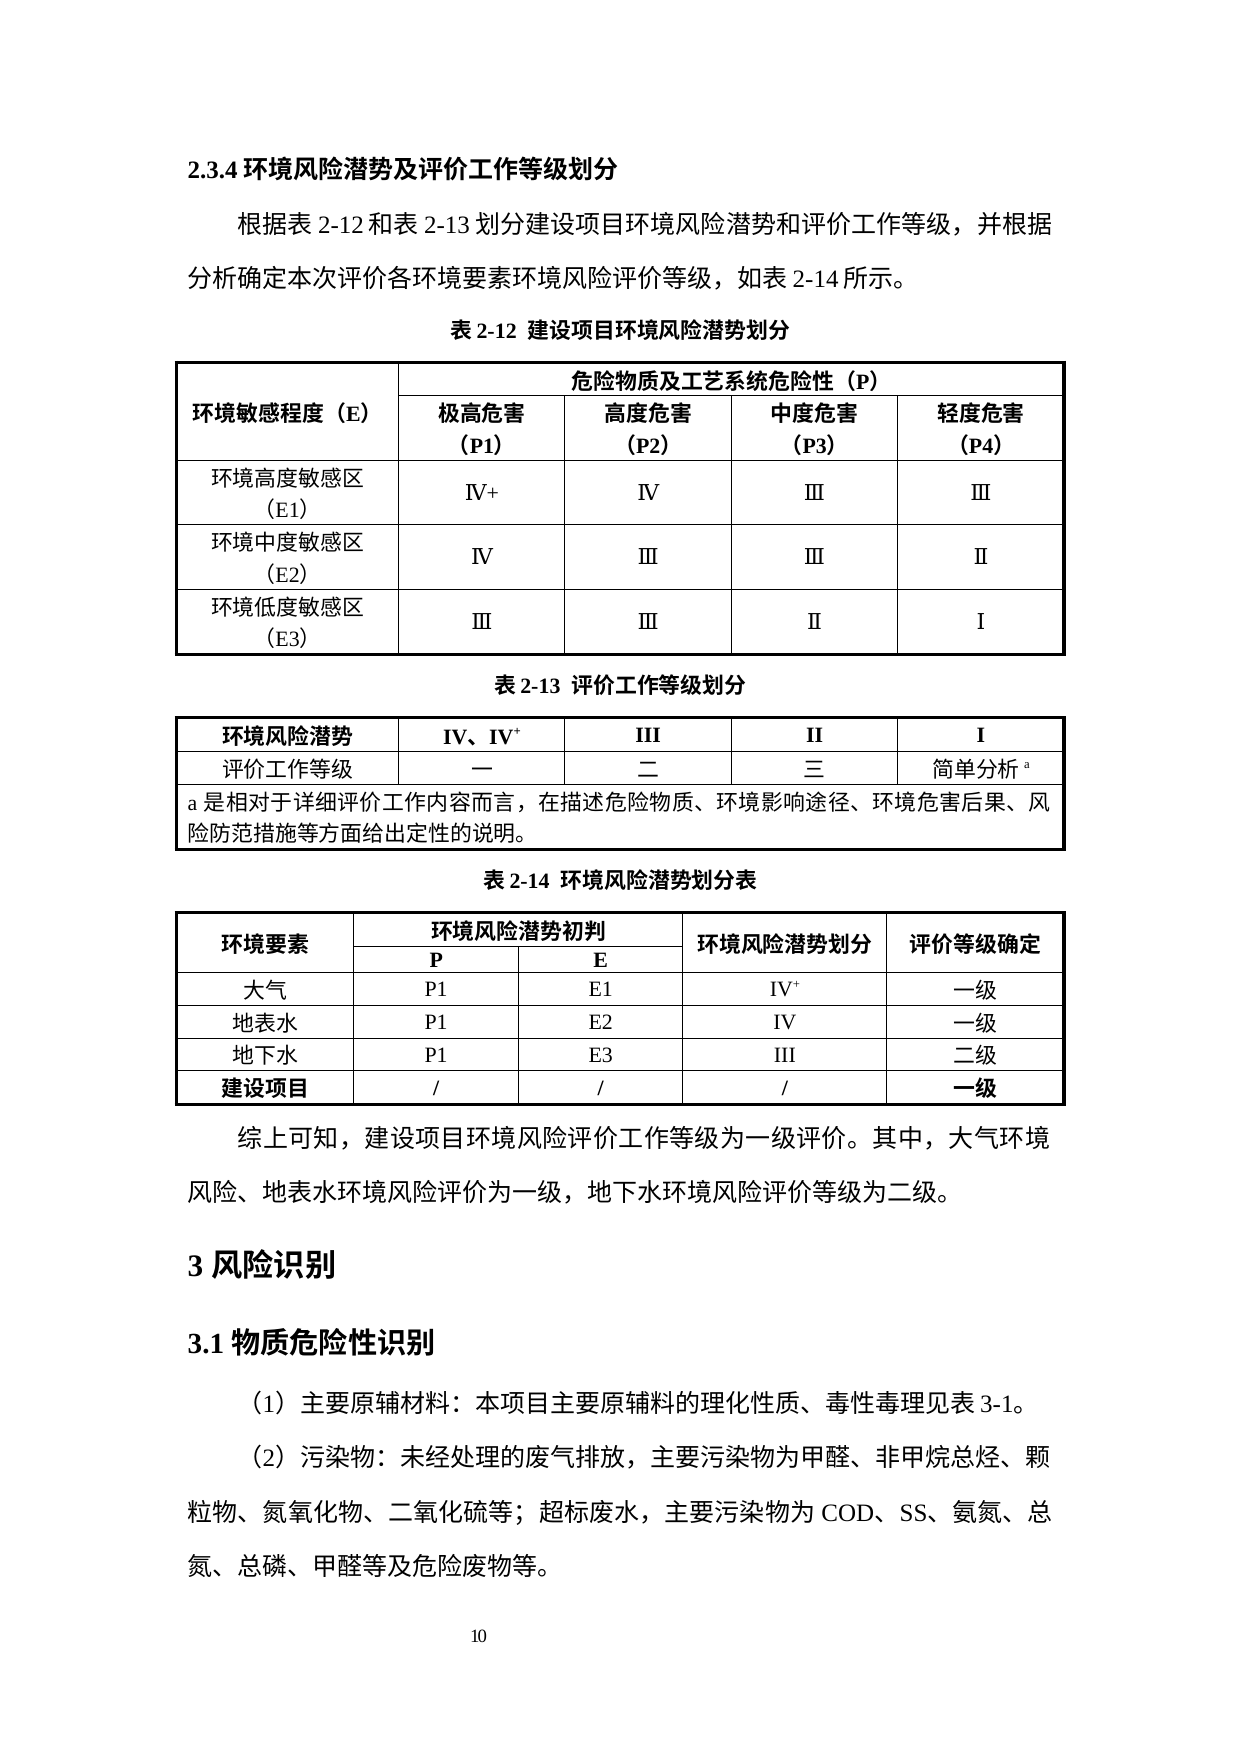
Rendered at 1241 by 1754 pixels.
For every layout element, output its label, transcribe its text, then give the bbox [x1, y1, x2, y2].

table_cell P1 [354, 1006, 518, 1037]
table_cell 中度危害（P3） [732, 396, 897, 460]
table_cell / [519, 1071, 682, 1103]
table_header III [565, 719, 731, 751]
table_cell 一级 [887, 1006, 1062, 1037]
table_cell 一级 [887, 1071, 1062, 1103]
table_cell Ⅲ [898, 461, 1062, 524]
table_header 环境风险潜势 [178, 719, 398, 751]
text 根据表2-12和表2-13划分建设项目环境风险潜势和评价工作等级，并根据分析确定本次评价各环境要素环境风险评价等级，如表2-14所示。 [187, 204, 1053, 295]
table_cell Ⅳ [399, 525, 564, 588]
table_header 危险物质及工艺系统危险性（P） [399, 364, 1062, 395]
table_cell Ⅳ [565, 461, 731, 524]
table_cell 极高危害（P1） [399, 396, 564, 460]
table_cell 高度危害（P2） [565, 396, 731, 460]
table_cell 一级 [887, 973, 1062, 1005]
table_cell Ⅲ [732, 525, 897, 588]
table_cell E2 [519, 1006, 682, 1037]
subtitle 2.3.4 环境风险潜势及评价工作等级划分 [187, 150, 1053, 186]
table_cell / [683, 1071, 886, 1103]
text （2）污染物：未经处理的废气排放，主要污染物为甲醛、非甲烷总烃、颗粒物、氮氧化物、二氧化硫等；超标废水，主要污染物为 COD、SS、氨氮、总氮、总磷、甲醛等及危险废物等。 [187, 1438, 1053, 1583]
table_cell 环境低度敏感区（E3） [178, 590, 398, 653]
table_cell IV [683, 1006, 886, 1037]
table_header 环境敏感程度（E） [178, 364, 398, 460]
table_cell Ⅱ [898, 525, 1062, 588]
table_cell 环境高度敏感区（E1） [178, 461, 398, 524]
text 表2-12 建设项目环境风险潜势划分 [187, 313, 1053, 345]
table_cell Ⅲ [399, 590, 564, 653]
table_header I [898, 719, 1062, 751]
table_cell 建设项目 [178, 1071, 353, 1103]
table_cell 评价工作等级 [178, 752, 398, 783]
table_header 评价等级确定 [887, 914, 1062, 972]
table_cell Ⅳ+ [399, 461, 564, 524]
table_cell E3 [519, 1039, 682, 1070]
table_cell 轻度危害（P4） [898, 396, 1062, 460]
table_cell III [683, 1039, 886, 1070]
text 综上可知，建设项目环境风险评价工作等级为一级评价。其中，大气环境风险、地表水环境风险评价为一级，地下水环境风险评价等级为二级。 [187, 1118, 1053, 1209]
subtitle 3.1 物质危险性识别 [187, 1320, 1053, 1362]
table_cell Ⅰ [898, 590, 1062, 653]
table_header II [732, 719, 897, 751]
table_cell 环境中度敏感区（E2） [178, 525, 398, 588]
table_cell / [354, 1071, 518, 1103]
table_cell 简单分析a [898, 752, 1062, 783]
table_cell P1 [354, 1039, 518, 1070]
table_header 环境风险潜势划分 [683, 914, 886, 972]
table_cell 地下水 [178, 1039, 353, 1070]
subtitle 3 风险识别 [187, 1240, 1053, 1285]
table_cell IV+ [683, 973, 886, 1005]
table_cell 二 [565, 752, 731, 783]
table_cell E1 [519, 973, 682, 1005]
text 表2-13 评价工作等级划分 [187, 668, 1053, 700]
table_cell E [519, 947, 682, 972]
table_cell P [354, 947, 518, 972]
table_cell 二级 [887, 1039, 1062, 1070]
table_cell Ⅲ [732, 461, 897, 524]
table_cell a 是相对于详细评价工作内容而言，在描述危险物质、环境影响途径、环境危害后果、风险防范措施等方面给出定性的说明。 [178, 785, 1062, 848]
table_cell Ⅲ [565, 525, 731, 588]
text （1）主要原辅材料：本项目主要原辅料的理化性质、毒性毒理见表3-1。 [187, 1383, 1053, 1420]
table_cell 地表水 [178, 1006, 353, 1037]
text 表2-14 环境风险潜势划分表 [187, 863, 1053, 895]
table_cell Ⅱ [732, 590, 897, 653]
table_cell Ⅲ [565, 590, 731, 653]
table_cell 一 [399, 752, 564, 783]
table_header IV、IV+ [399, 719, 564, 751]
table_cell 三 [732, 752, 897, 783]
table_cell 大气 [178, 973, 353, 1005]
table_cell P1 [354, 973, 518, 1005]
table_header 环境风险潜势初判 [354, 914, 682, 946]
table_header 环境要素 [178, 914, 353, 972]
